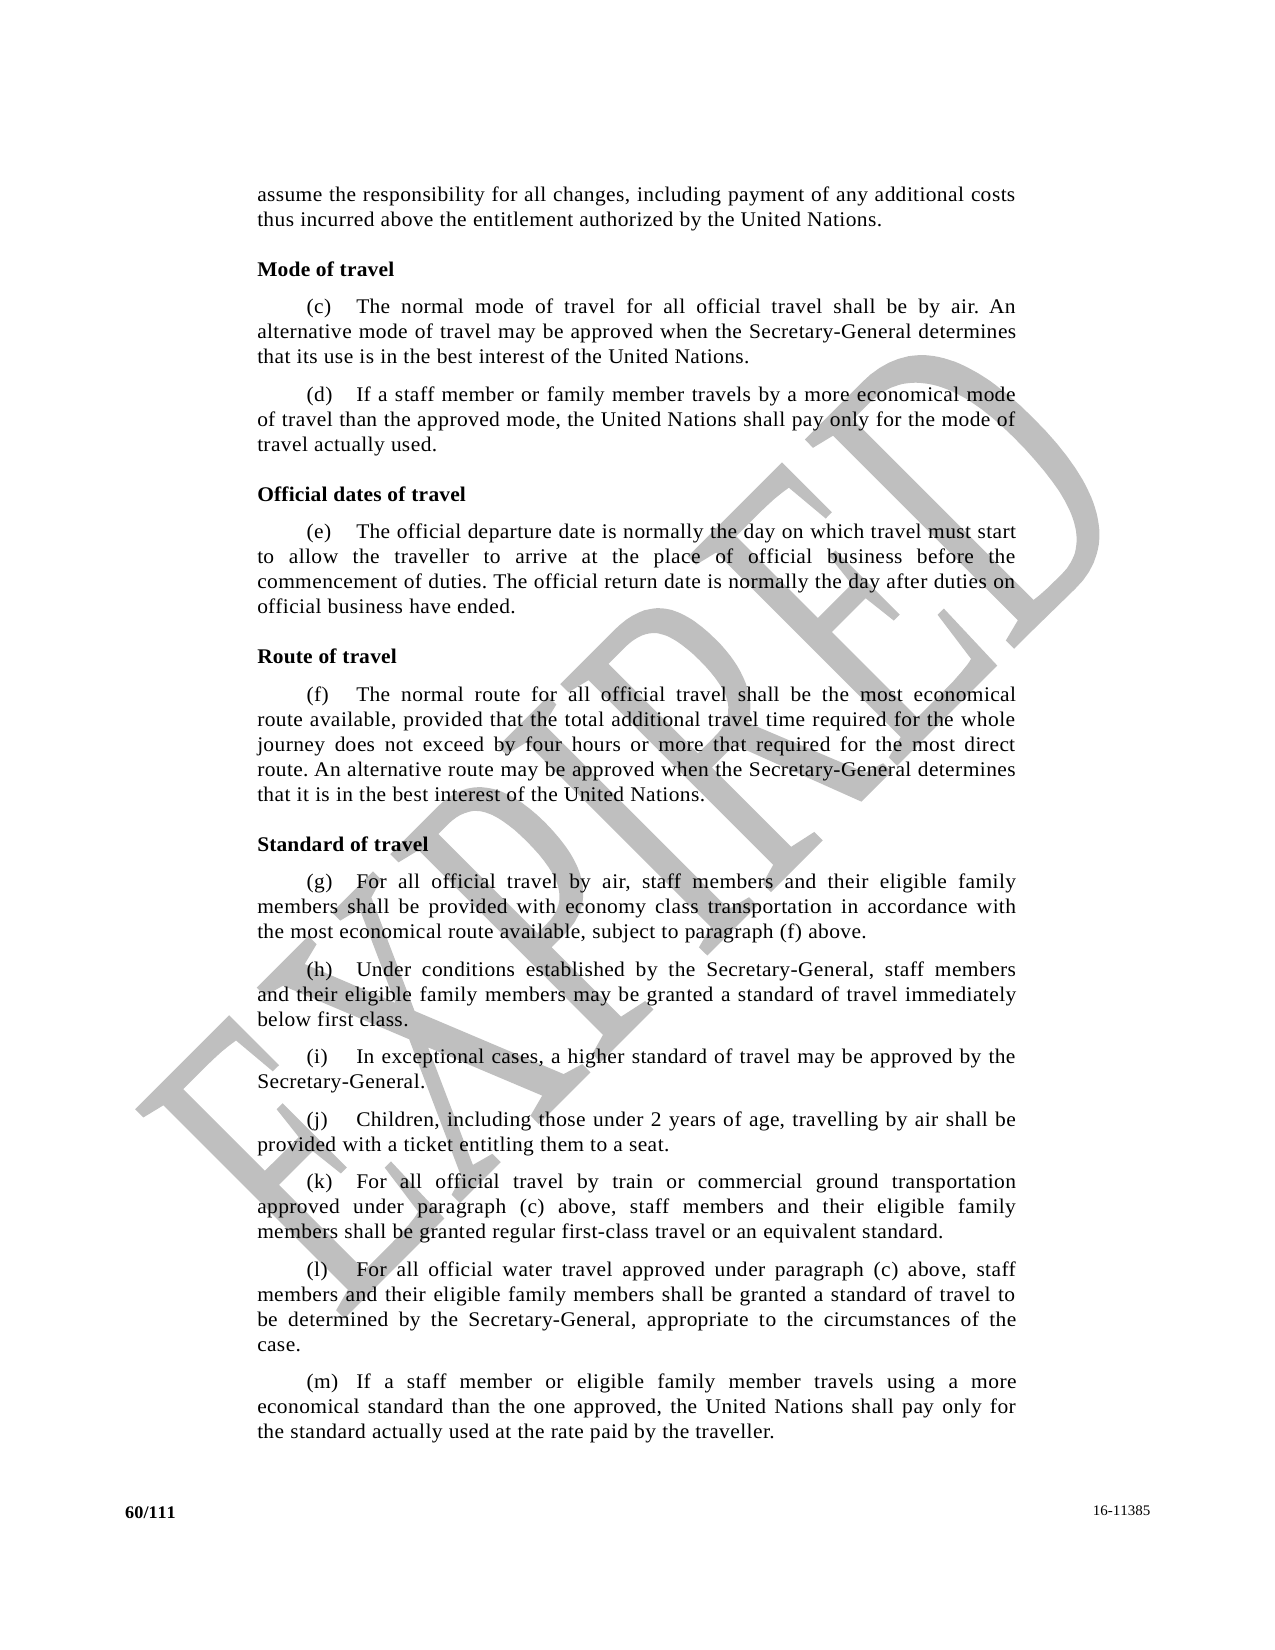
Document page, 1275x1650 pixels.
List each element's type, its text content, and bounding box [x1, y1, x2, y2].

text (d) If a staff member or family member travels by a more economical mode of travel than the approved mode, the United Nations shall pay only for the mode of travel actually used. [257, 381, 1018, 456]
text Standard of travel [125, 831, 1019, 856]
text (f) The normal route for all official travel shall be the most economical route available, provided that the total additional travel time required for the whole journey does not exceed by four hours or more that required for the most direct route. An alternative route may be approved when the Secretary-General determines that it is in the best interest of the United Nations. [257, 681, 1018, 806]
text Route of travel [125, 644, 1019, 669]
text (e) The official departure date is normally the day on which travel must start to allow the traveller to arrive at the place of official business before the commencement of duties. The official return date is normally the day after duties on official business have ended. [257, 519, 1018, 619]
text (j) Children, including those under 2 years of age, travelling by air shall be provided with a ticket entitling them to a seat. [257, 1106, 1018, 1156]
text (l) For all official water travel approved under paragraph (c) above, staff members and their eligible family members shall be granted a standard of travel to be determined by the Secretary-General, appropriate to the circumstances of the case. [257, 1256, 1018, 1356]
text (m) If a staff member or eligible family member travels using a more economical standard than the one approved, the United Nations shall pay only for the standard actually used at the rate paid by the traveller. [257, 1369, 1018, 1444]
text (k) For all official travel by train or commercial ground transportation approved under paragraph (c) above, staff members and their eligible family members shall be granted regular first-class travel or an equivalent standard. [257, 1169, 1018, 1244]
text Official dates of travel [125, 481, 1019, 506]
text Mode of travel [125, 256, 1019, 281]
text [257, 181, 1018, 231]
text (h) Under conditions established by the Secretary-General, staff members and their eligible family members may be granted a standard of travel immediately below first class. [257, 956, 1018, 1031]
text (c) The normal mode of travel for all official travel shall be by air. An alternative mode of travel may be approved when the Secretary-General determines that its use is in the best interest of the United Nations. [257, 294, 1018, 369]
text (g) For all official travel by air, staff members and their eligible family members shall be provided with economy class transportation in accordance with the most economical route available, subject to paragraph (f) above. [257, 869, 1018, 944]
text (i) In exceptional cases, a higher standard of travel may be approved by the Secretary-General. [257, 1044, 1018, 1094]
